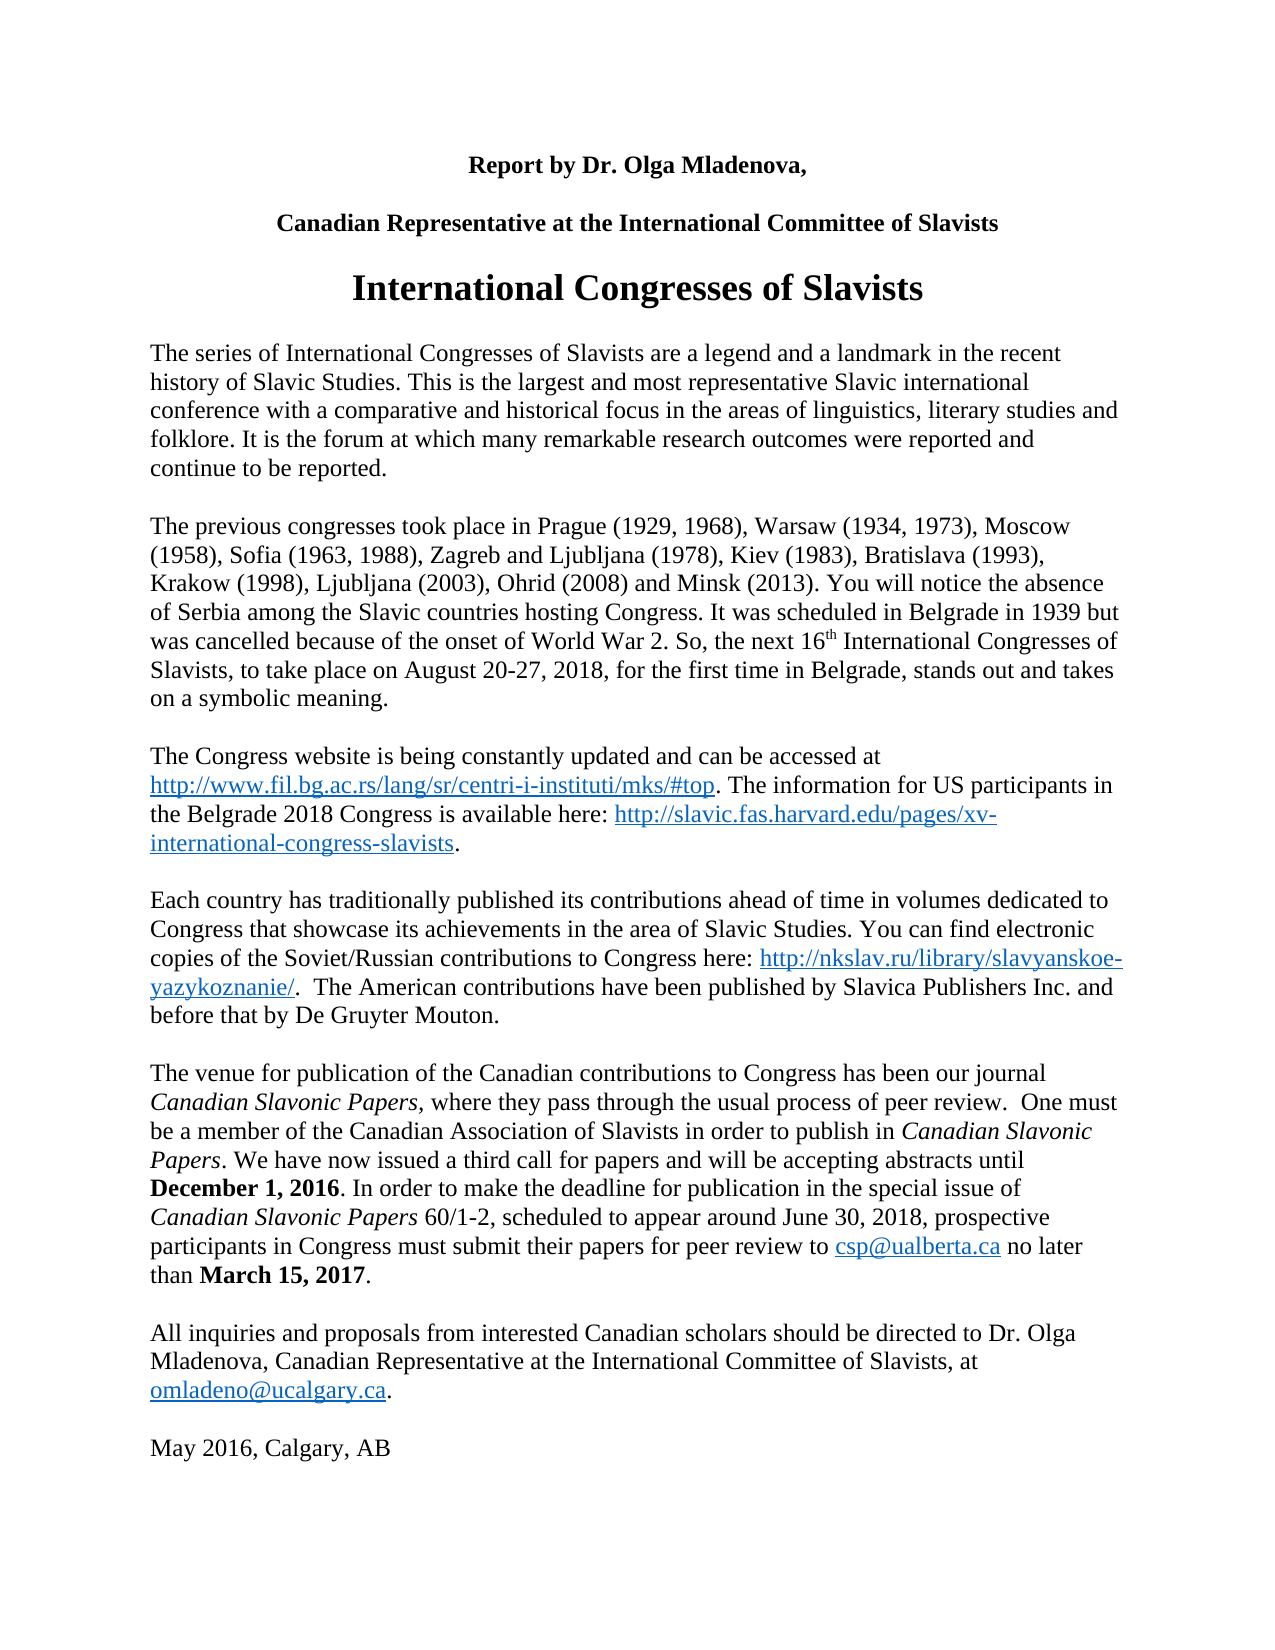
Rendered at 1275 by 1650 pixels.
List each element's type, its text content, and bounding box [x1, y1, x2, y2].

text Report by Dr. Olga Mladenova, [150, 150, 1125, 179]
text International Congresses of Slavists [150, 266, 1125, 309]
text The series of International Congresses of Slavists are a legend and a landmark in the recent history of Slavic Studies. This is the largest and most representative Slavic international conference with a comparative and historical focus in the areas of linguistics, literary studies and folklore. It is the forum at which many remarkable research outcomes were reported and continue to be reported. [150, 338, 1125, 482]
text May 2016, Calgary, AB [150, 1433, 1125, 1462]
text The previous congresses took place in Prague (1929, 1968), Warsaw (1934, 1973), Moscow (1958), Sofia (1963, 1988), Zagreb and Ljubljana (1978), Kiev (1983), Bratislava (1993), Krakow (1998), Ljubljana (2003), Ohrid (2008) and Minsk (2013). You will notice the absence of Serbia among the Slavic countries hosting Congress. It was scheduled in Belgrade in 1939 but was cancelled because of the onset of World War 2. So, the next 16th International Congresses of Slavists, to take place on August 20-27, 2018, for the first time in Belgrade, stands out and takes on a symbolic meaning. [150, 511, 1125, 712]
text The venue for publication of the Canadian contributions to Congress has been our journal Canadian Slavonic Papers, where they pass through the usual process of peer review. One must be a member of the Canadian Association of Slavists in order to publish in Canadian Slavonic Papers. We have now issued a third call for papers and will be accepting abstracts until December 1, 2016. In order to make the deadline for publication in the special issue of Canadian Slavonic Papers 60/1-2, scheduled to appear around June 30, 2018, prospective participants in Congress must submit their papers for peer review to csp@ualberta.ca no later than March 15, 2017. [150, 1058, 1125, 1288]
text Each country has traditionally published its contributions ahead of time in volumes dedicated to Congress that showcase its achievements in the area of Slavic Studies. You can find electronic copies of the Soviet/Russian contributions to Congress here: http://nkslav.ru/library/slavyanskoe-yazykoznanie/. The American contributions have been published by Slavica Publishers Inc. and before that by De Gruyter Mouton. [150, 886, 1125, 1029]
text The Congress website is being constantly updated and can be accessed at http://www.fil.bg.ac.rs/lang/sr/centri-i-instituti/mks/#top. The information for US participants in the Belgrade 2018 Congress is available here: http://slavic.fas.harvard.edu/pages/xv-international-congress-slavists. [150, 741, 1125, 856]
text All inquiries and proposals from interested Canadian scholars should be directed to Dr. Olga Mladenova, Canadian Representative at the International Committee of Slavists, at omladeno@ucalgary.ca. [150, 1318, 1125, 1404]
text Canadian Representative at the International Committee of Slavists [150, 208, 1125, 237]
